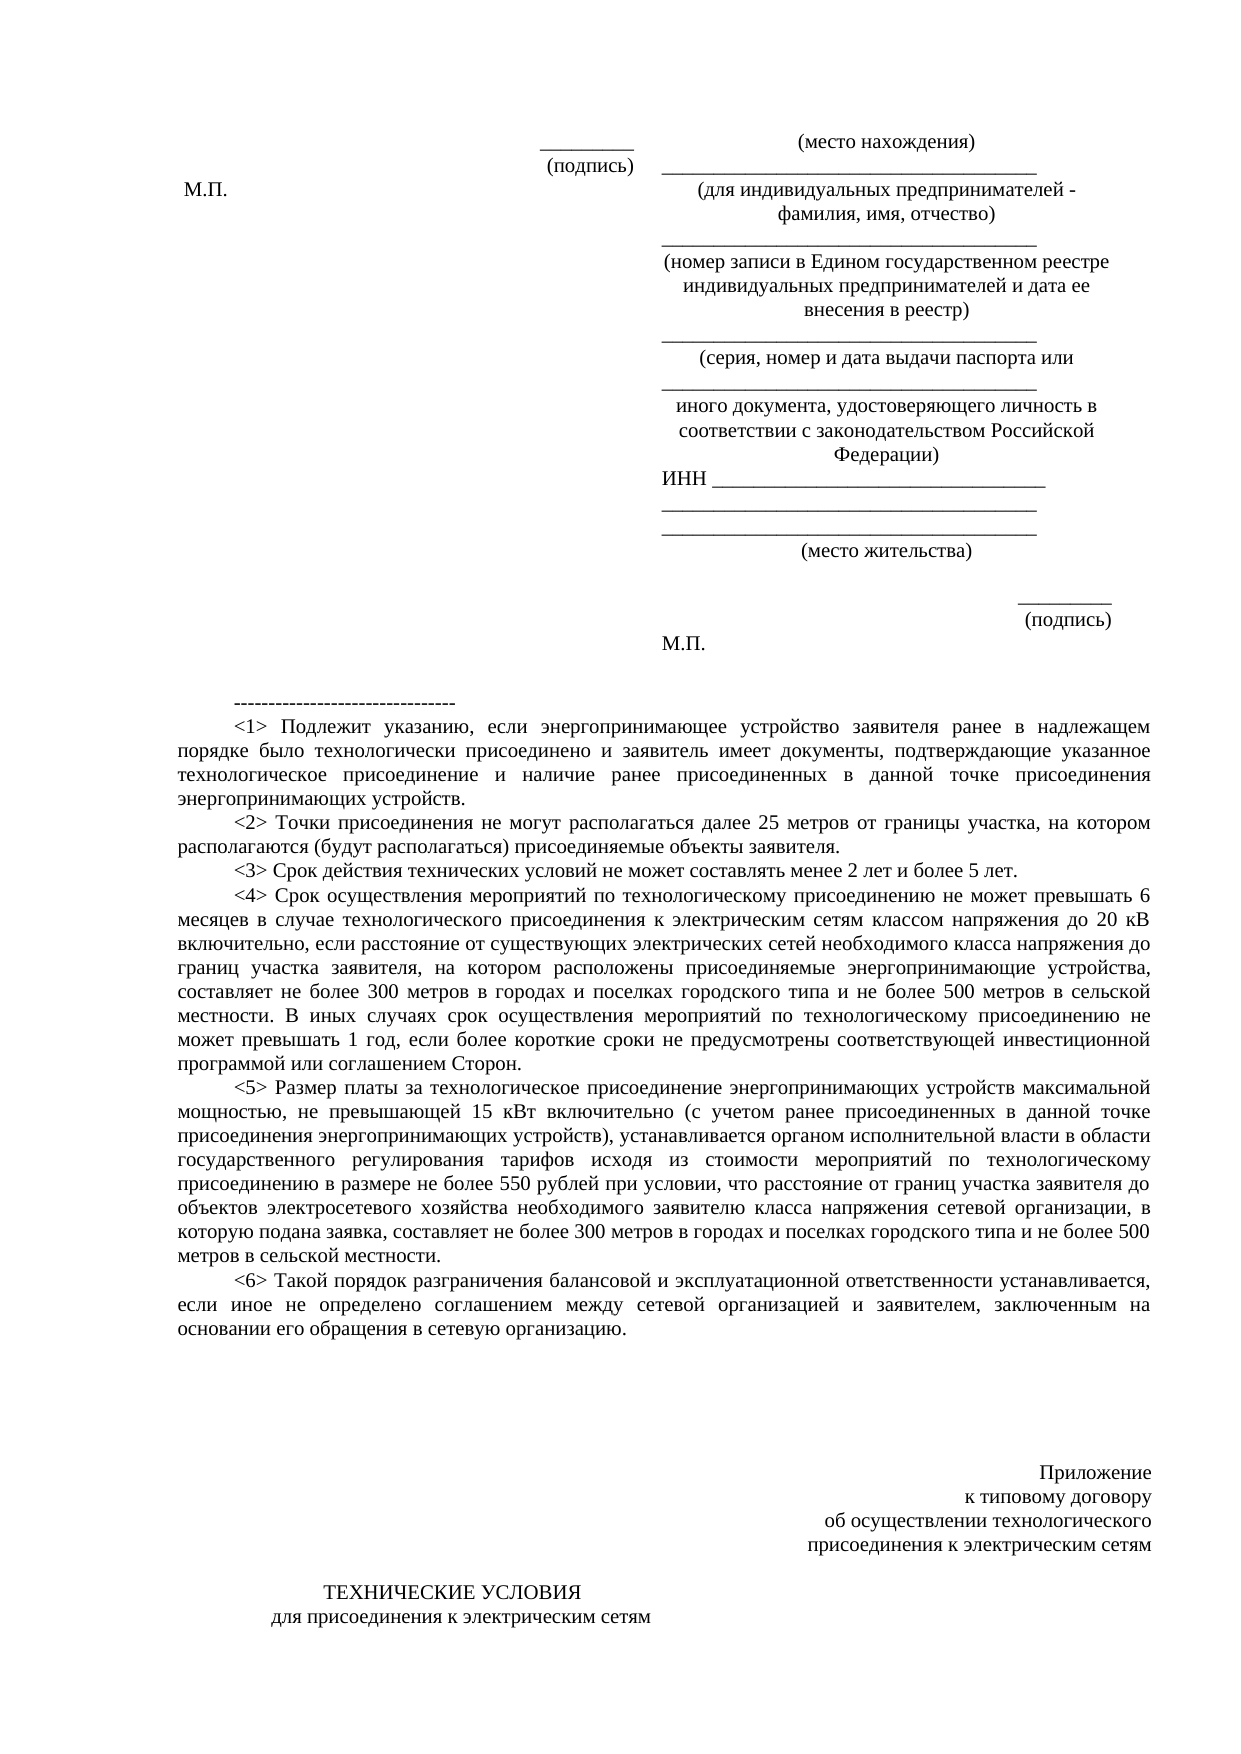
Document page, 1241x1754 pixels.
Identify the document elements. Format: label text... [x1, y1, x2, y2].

text <3> Срок действия технических условий не может составлять менее 2 лет и более 5 лет. [177, 858, 1152, 882]
text <1> Подлежит указанию, если энергопринимающее устройство заявителя ранее в надлежащем порядке было технологически присоединено и заявитель имеет документы, подтверждающие указанное технологическое присоединение и наличие ранее присоединенных в данной точке присоединения энергопринимающих устройств. [177, 714, 1152, 810]
text <4> Срок осуществления мероприятий по технологическому присоединению не может превышать 6 месяцев в случае технологического присоединения к электрическим сетям классом напряжения до 20 кВ включительно, если расстояние от существующих электрических сетей необходимого класса напряжения до границ участка заявителя, на котором расположены присоединяемые энергопринимающие устройства, составляет не более 300 метров в городах и поселках городского типа и не более 500 метров в сельской местности. В иных случаях срок осуществления мероприятий по технологическому присоединению не может превышать 1 год, если более короткие сроки не предусмотрены соответствующей инвестиционной программой или соглашением Сторон. [177, 882, 1152, 1075]
text <2> Точки присоединения не могут располагаться далее 25 метров от границы участка, на котором располагаются (будут располагаться) присоединяемые объекты заявителя. [177, 810, 1152, 858]
text <5> Размер платы за технологическое присоединение энергопринимающих устройств максимальной мощностью, не превышающей 15 кВт включительно (с учетом ранее присоединенных в данной точке присоединения энергопринимающих устройств), устанавливается органом исполнительной власти в области государственного регулирования тарифов исходя из стоимости мероприятий по технологическому присоединению в размере не более 550 рублей при условии, что расстояние от границ участка заявителя до объектов электросетевого хозяйства необходимого заявителю класса напряжения сетевой организации, в которую подана заявка, составляет не более 300 метров в городах и поселках городского типа и не более 500 метров в сельской местности. [177, 1075, 1152, 1267]
text об осуществлении технологического [177, 1508, 1152, 1532]
text для присоединения к электрическим сетям [177, 1604, 1152, 1628]
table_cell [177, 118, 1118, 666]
text к типовому договору [177, 1484, 1152, 1508]
text -------------------------------- [177, 690, 1152, 714]
text Приложение [177, 1460, 1152, 1484]
text <6> Такой порядок разграничения балансовой и эксплуатационной ответственности устанавливается, если иное не определено соглашением между сетевой организацией и заявителем, заключенным на основании его обращения в сетевую организацию. [177, 1267, 1152, 1340]
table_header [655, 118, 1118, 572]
text ТЕХНИЧЕСКИЕ УСЛОВИЯ [177, 1580, 1152, 1604]
text присоединения к электрическим сетям [177, 1532, 1152, 1556]
